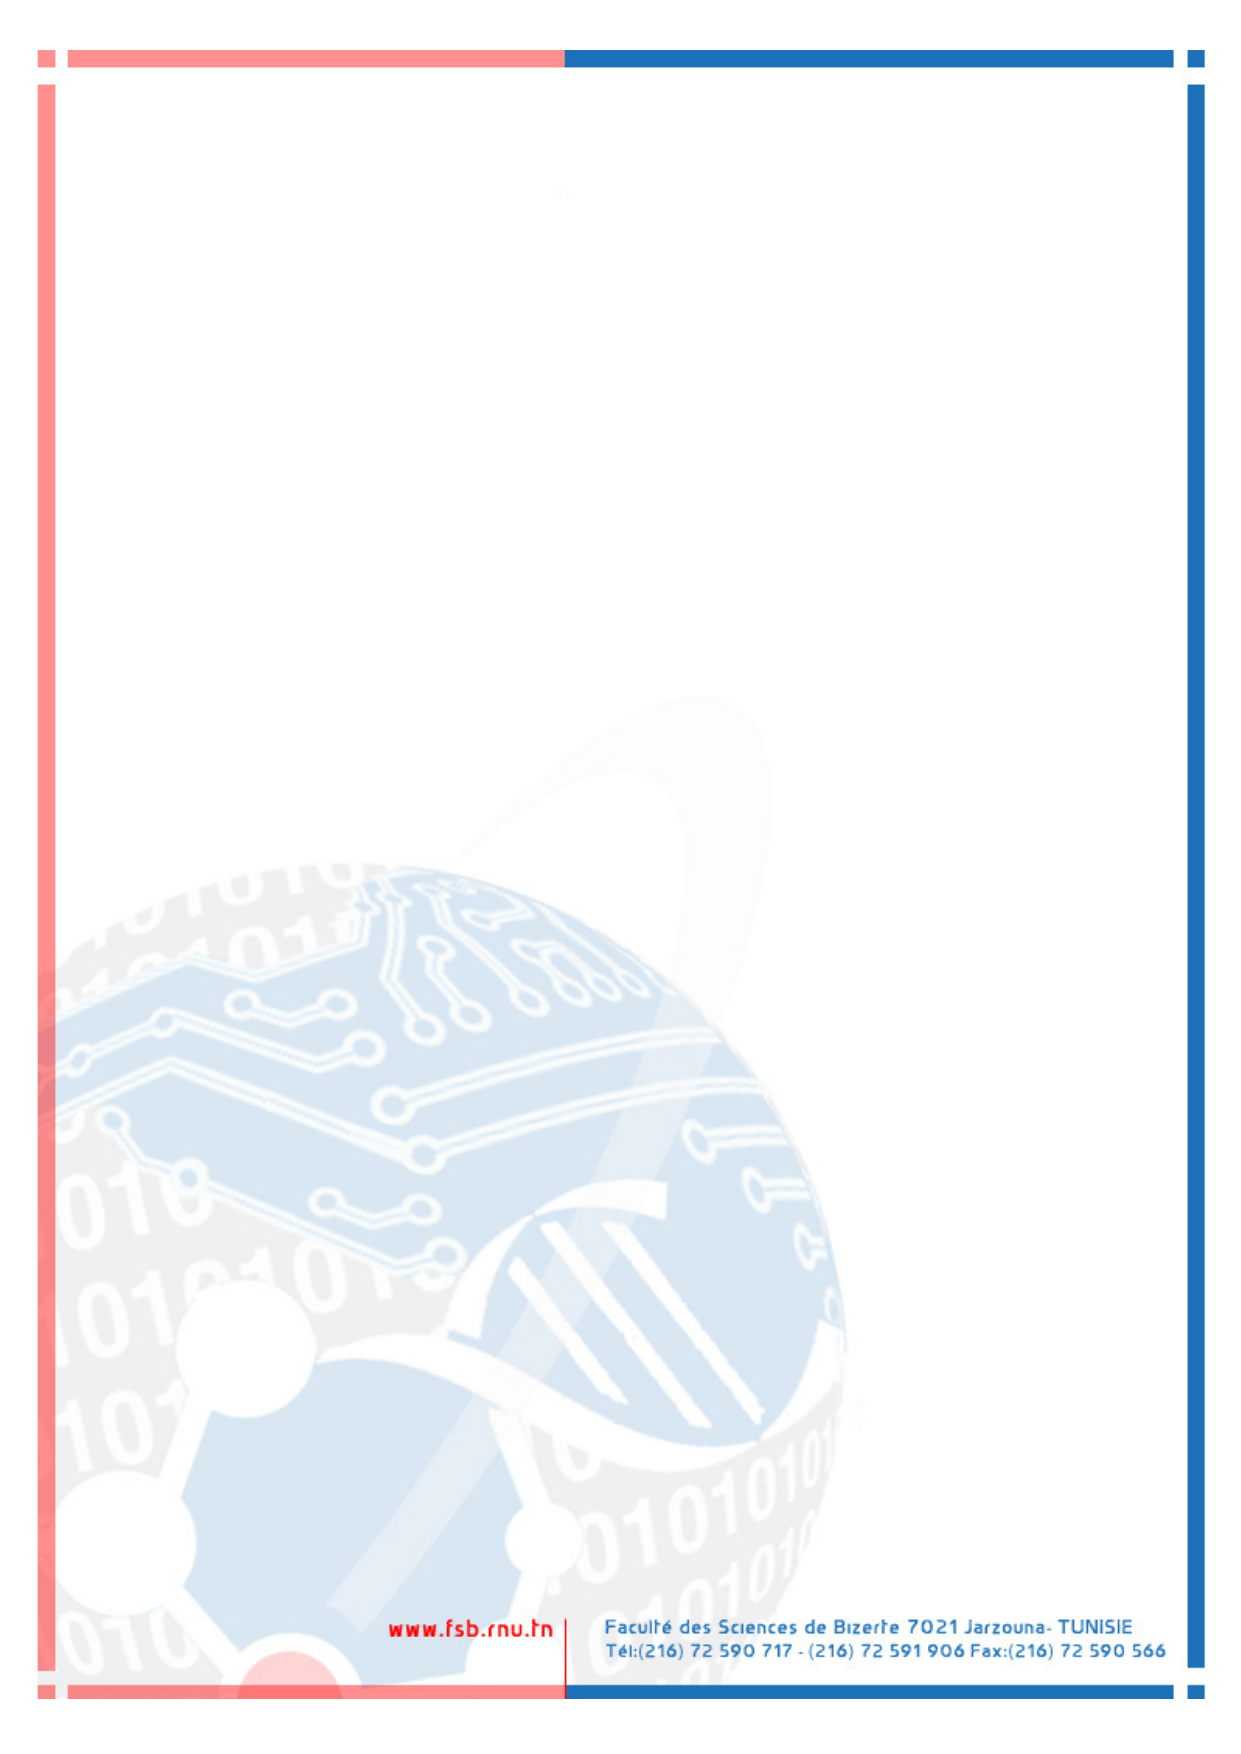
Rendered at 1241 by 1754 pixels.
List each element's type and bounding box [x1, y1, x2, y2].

picture [37, 50, 1205, 1701]
